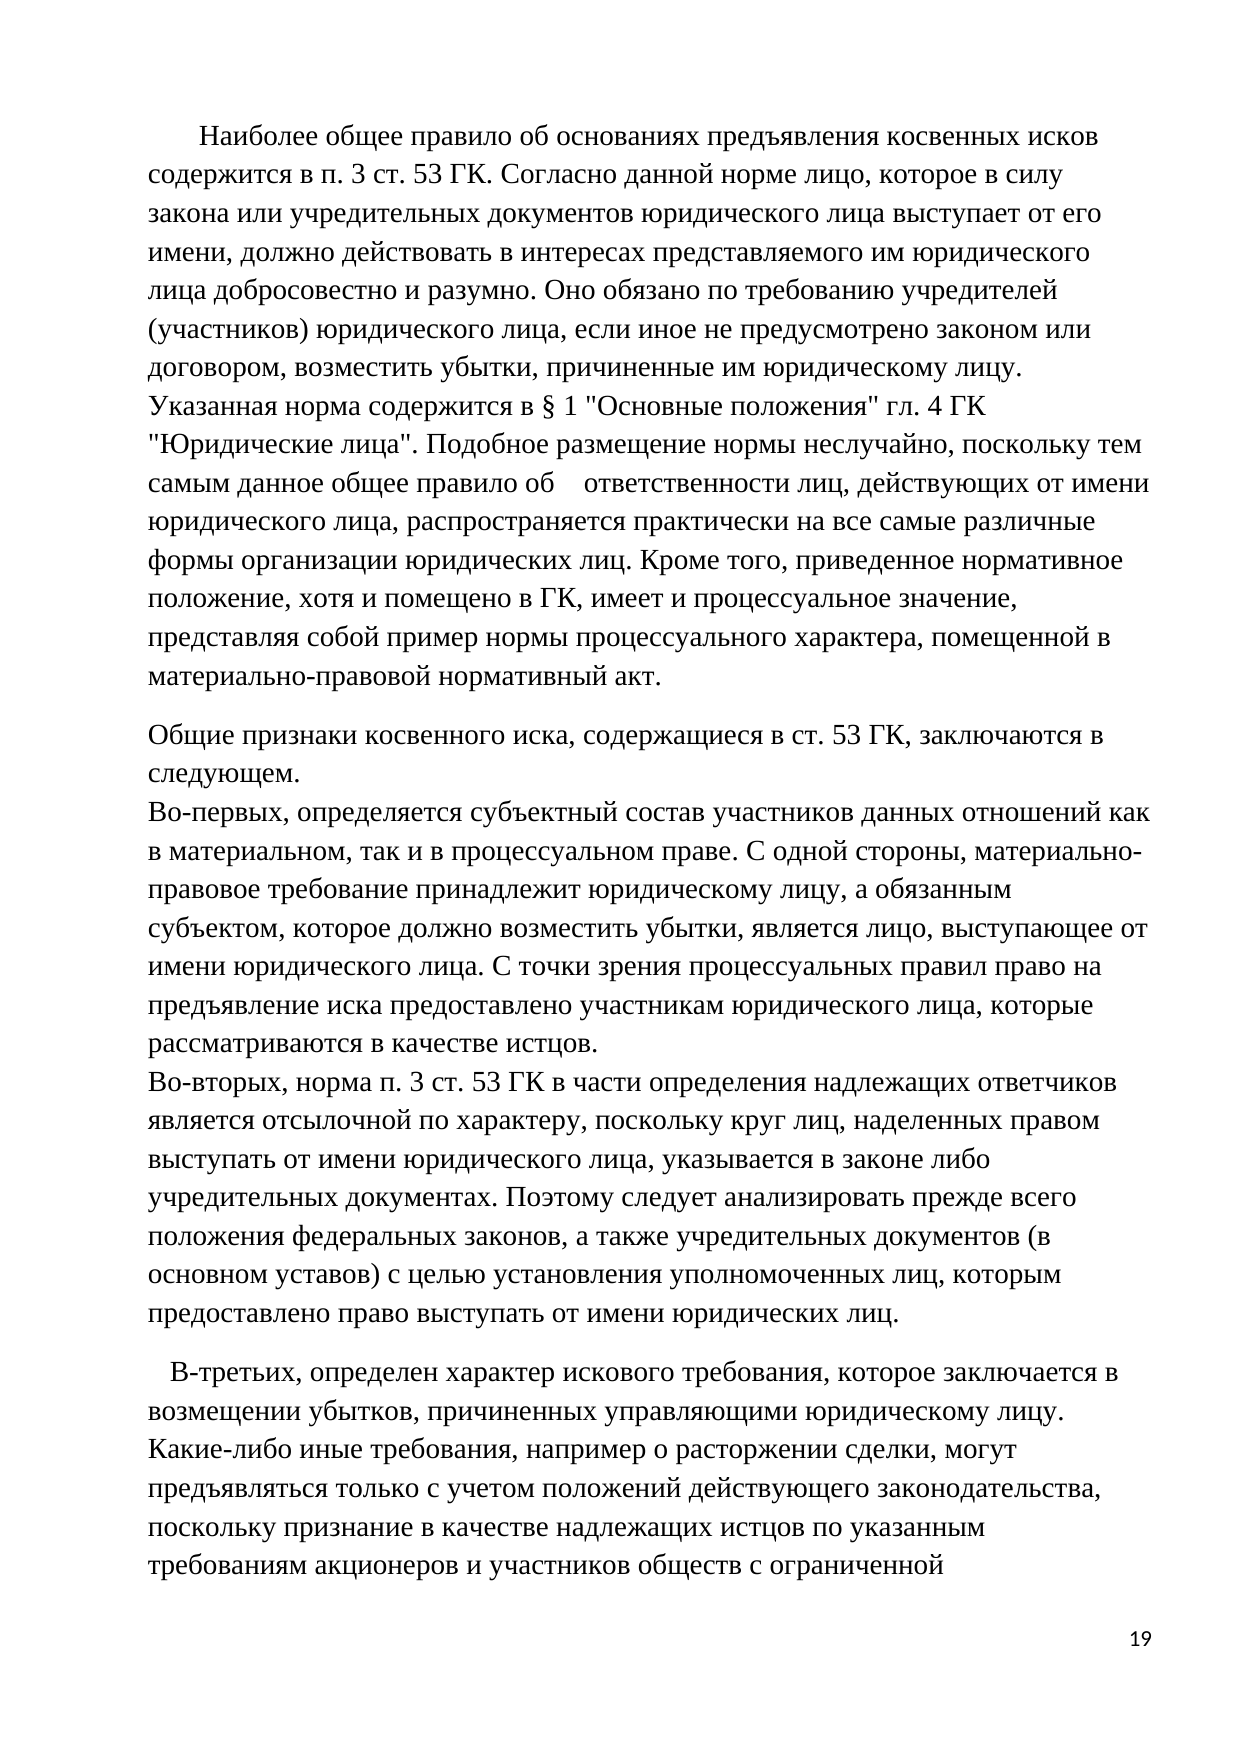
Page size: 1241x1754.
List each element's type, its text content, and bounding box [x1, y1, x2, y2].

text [148, 1354, 1152, 1581]
text Общие признаки косвенного иска, содержащиеся в ст. 53 ГК, заключаются в следующем. Во-первых, определяется субъектный состав участников данных отношений как в материальном, так и в процессуальном праве. С одной стороны, материально-правовое требование принадлежит юридическому лицу, а обязанным субъектом, которое должно возместить убытки, является лицо, выступающее от имени юридического лица. С точки зрения процессуальных правил право на предъявление иска предоставлено участникам юридического лица, которые рассматриваются в качестве истцов. Во-вторых, норма п. 3 ст. 53 ГК в части определения надлежащих ответчиков является отсылочной по характеру, поскольку круг лиц, наделенных правом выступать от имени юридического лица, указывается в законе либо учредительных документах. Поэтому следует анализировать прежде всего положения федеральных законов, а также учредительных документов (в основном уставов) с целью установления уполномоченных лиц, которым предоставлено право выступать от имени юридических лиц. [148, 717, 1152, 1329]
text Наиболее общее правило об основаниях предъявления косвенных исков содержится в п. 3 ст. 53 ГК. Согласно данной норме лицо, которое в силу закона или учредительных документов юридического лица выступает от его имени, должно действовать в интересах представляемого им юридического лица добросовестно и разумно. Оно обязано по требованию учредителей (участников) юридического лица, если иное не предусмотрено законом или договором, возместить убытки, причиненные им юридическому лицу. Указанная норма содержится в § 1 "Основные положения" гл. 4 ГК "Юридические лица". Подобное размещение нормы неслучайно, поскольку тем самым данное общее правило об ответственности лиц, действующих от имени юридического лица, распространяется практически на все самые различные формы организации юридических лиц. Кроме того, приведенное нормативное положение, хотя и помещено в ГК, имеет и процессуальное значение, представляя собой пример нормы процессуального характера, помещенной в материально-правовой нормативный акт. [148, 118, 1152, 691]
